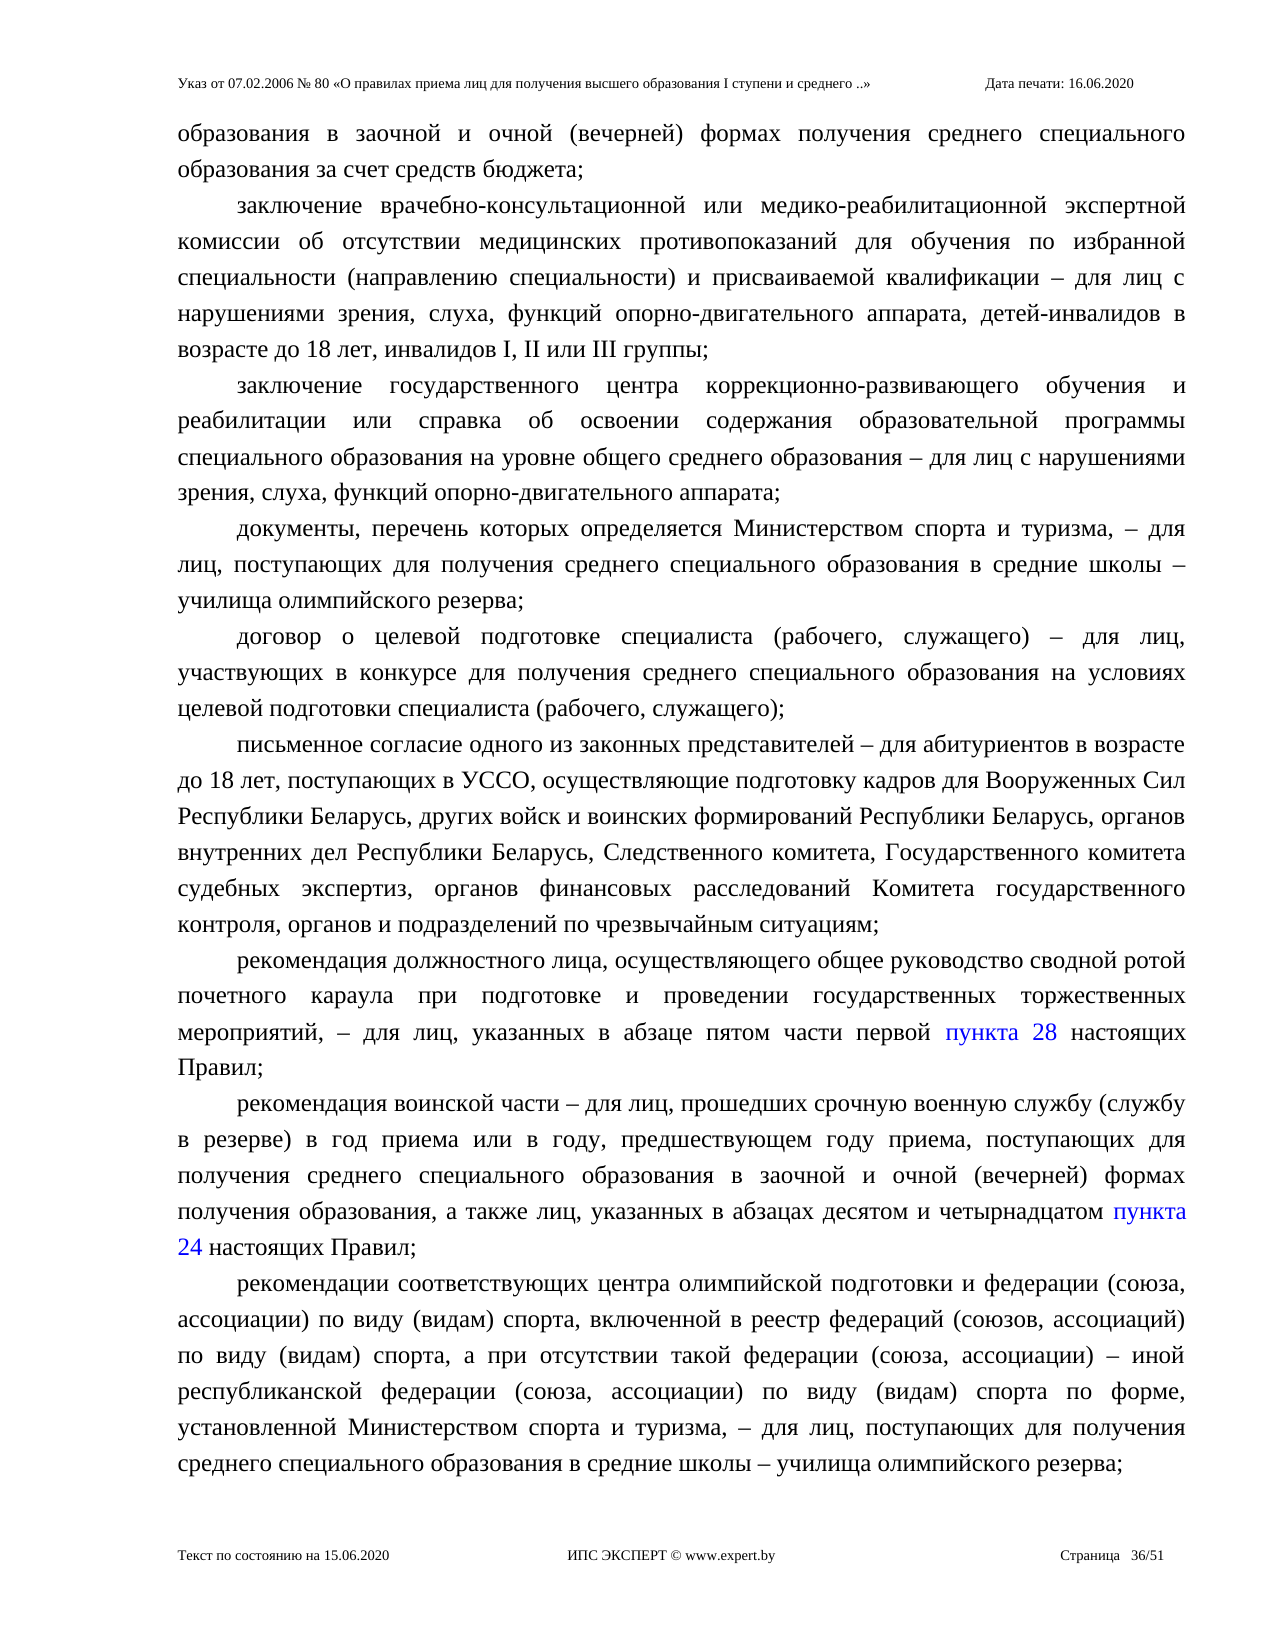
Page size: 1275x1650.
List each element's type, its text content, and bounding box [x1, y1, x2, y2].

text заключение врачебно-консультационной или медико-реабилитационной экспертной комиссии об отсутствии медицинских противопоказаний для обучения по избранной специальности (направлению специальности) и присваиваемой квалификации – для лиц с нарушениями зрения, слуха, функций опорно-двигательного аппарата, детей-инвалидов в возрасте до 18 лет, инвалидов I, II или III группы; [177, 190, 1186, 362]
text рекомендация должностного лица, осуществляющего общее руководство сводной ротой почетного караула при подготовке и проведении государственных торжественных мероприятий, – для лиц, указанных в абзаце пятом части первой пункта 28 настоящих Правил; [177, 945, 1186, 1081]
text заключение государственного центра коррекционно-развивающего обучения и реабилитации или справка об освоении содержания образовательной программы специального образования на уровне общего среднего образования – для лиц с нарушениями зрения, слуха, функций опорно-двигательного аппарата; [177, 370, 1186, 506]
text рекомендация воинской части – для лиц, прошедших срочную военную службу (службу в резерве) в год приема или в году, предшествующем году приема, поступающих для получения среднего специального образования в заочной и очной (вечерней) формах получения образования, а также лиц, указанных в абзацах десятом и четырнадцатом пункта 24 настоящих Правил; [177, 1088, 1186, 1261]
text письменное согласие одного из законных представителей – для абитуриентов в возрасте до 18 лет, поступающих в УССО, осуществляющие подготовку кадров для Вооруженных Сил Республики Беларусь, других войск и воинских формирований Республики Беларусь, органов внутренних дел Республики Беларусь, Следственного комитета, Государственного комитета судебных экспертиз, органов финансовых расследований Комитета государственного контроля, органов и подразделений по чрезвычайным ситуациям; [177, 729, 1186, 937]
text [177, 118, 1186, 183]
text документы, перечень которых определяется Министерством спорта и туризма, – для лиц, поступающих для получения среднего специального образования в средние школы – училища олимпийского резерва; [177, 513, 1186, 614]
text рекомендации соответствующих центра олимпийской подготовки и федерации (союза, ассоциации) по виду (видам) спорта, включенной в реестр федераций (союзов, ассоциаций) по виду (видам) спорта, а при отсутствии такой федерации (союза, ассоциации) – иной республиканской федерации (союза, ассоциации) по виду (видам) спорта по форме, установленной Министерством спорта и туризма, – для лиц, поступающих для получения среднего специального образования в средние школы – училища олимпийского резерва; [177, 1268, 1186, 1477]
text договор о целевой подготовке специалиста (рабочего, служащего) – для лиц, участвующих в конкурсе для получения среднего специального образования на условиях целевой подготовки специалиста (рабочего, служащего); [177, 621, 1186, 722]
